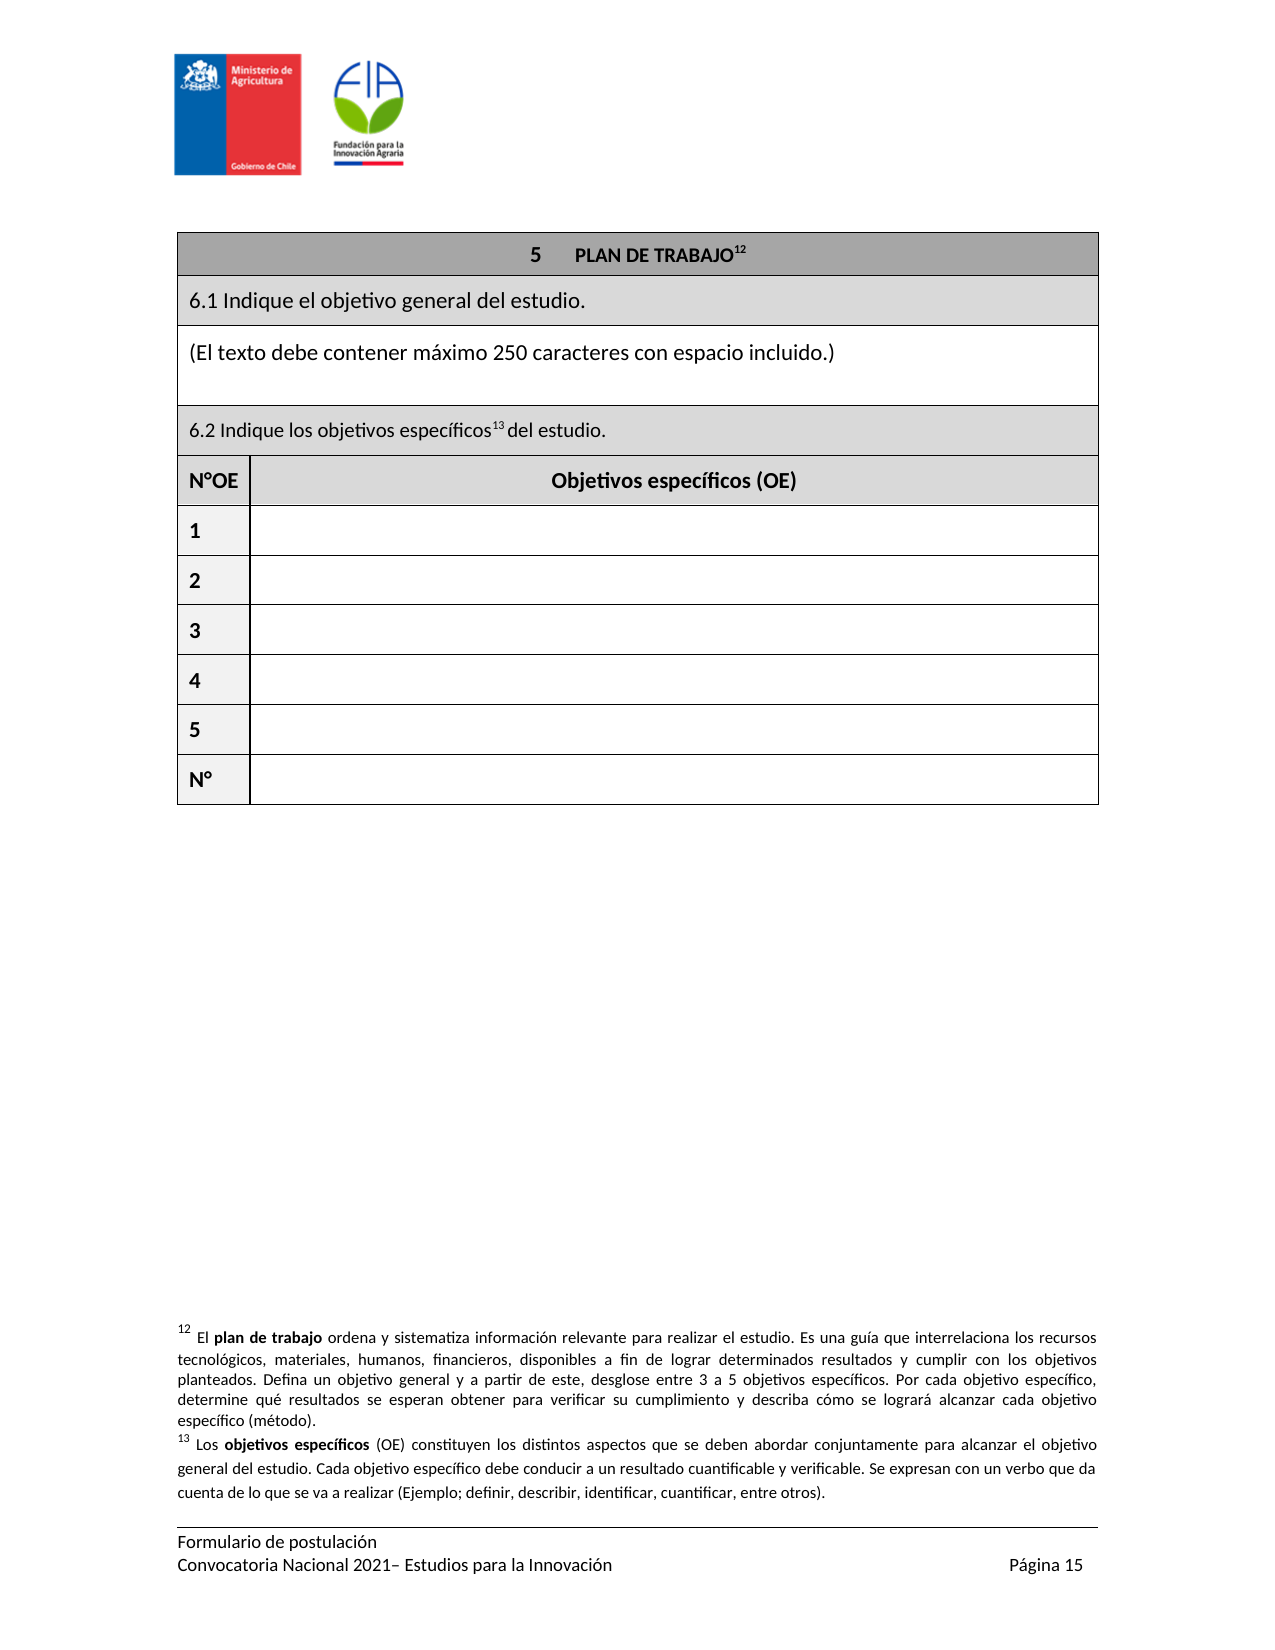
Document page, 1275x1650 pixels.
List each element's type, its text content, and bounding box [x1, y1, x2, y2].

table_cell 4 [178, 655, 249, 704]
table_cell [251, 655, 1098, 704]
table_cell N° [178, 755, 249, 804]
table_cell (El texto debe contener máximo 250 caracteres con espacio incluido.) [178, 326, 1098, 405]
table_cell 1 [178, 506, 249, 554]
table_cell [251, 705, 1098, 754]
table_cell [251, 556, 1098, 604]
table_cell 3 [178, 605, 249, 654]
table_header PLAN DE TRABAJO [178, 233, 1098, 275]
table_cell N°OE [178, 456, 249, 504]
table_cell [251, 506, 1098, 554]
table_cell 6.2 Indique los objetivos específicos del estudio. [178, 406, 1098, 455]
table_cell 5 [178, 705, 249, 754]
table_cell Objetivos específicos (OE) [251, 456, 1098, 504]
table_cell [251, 605, 1098, 654]
table_cell [251, 755, 1098, 804]
table_cell 2 [178, 556, 249, 604]
table_cell 6.1 Indique el objetivo general del estudio. [178, 276, 1098, 325]
picture [170, 50, 408, 175]
